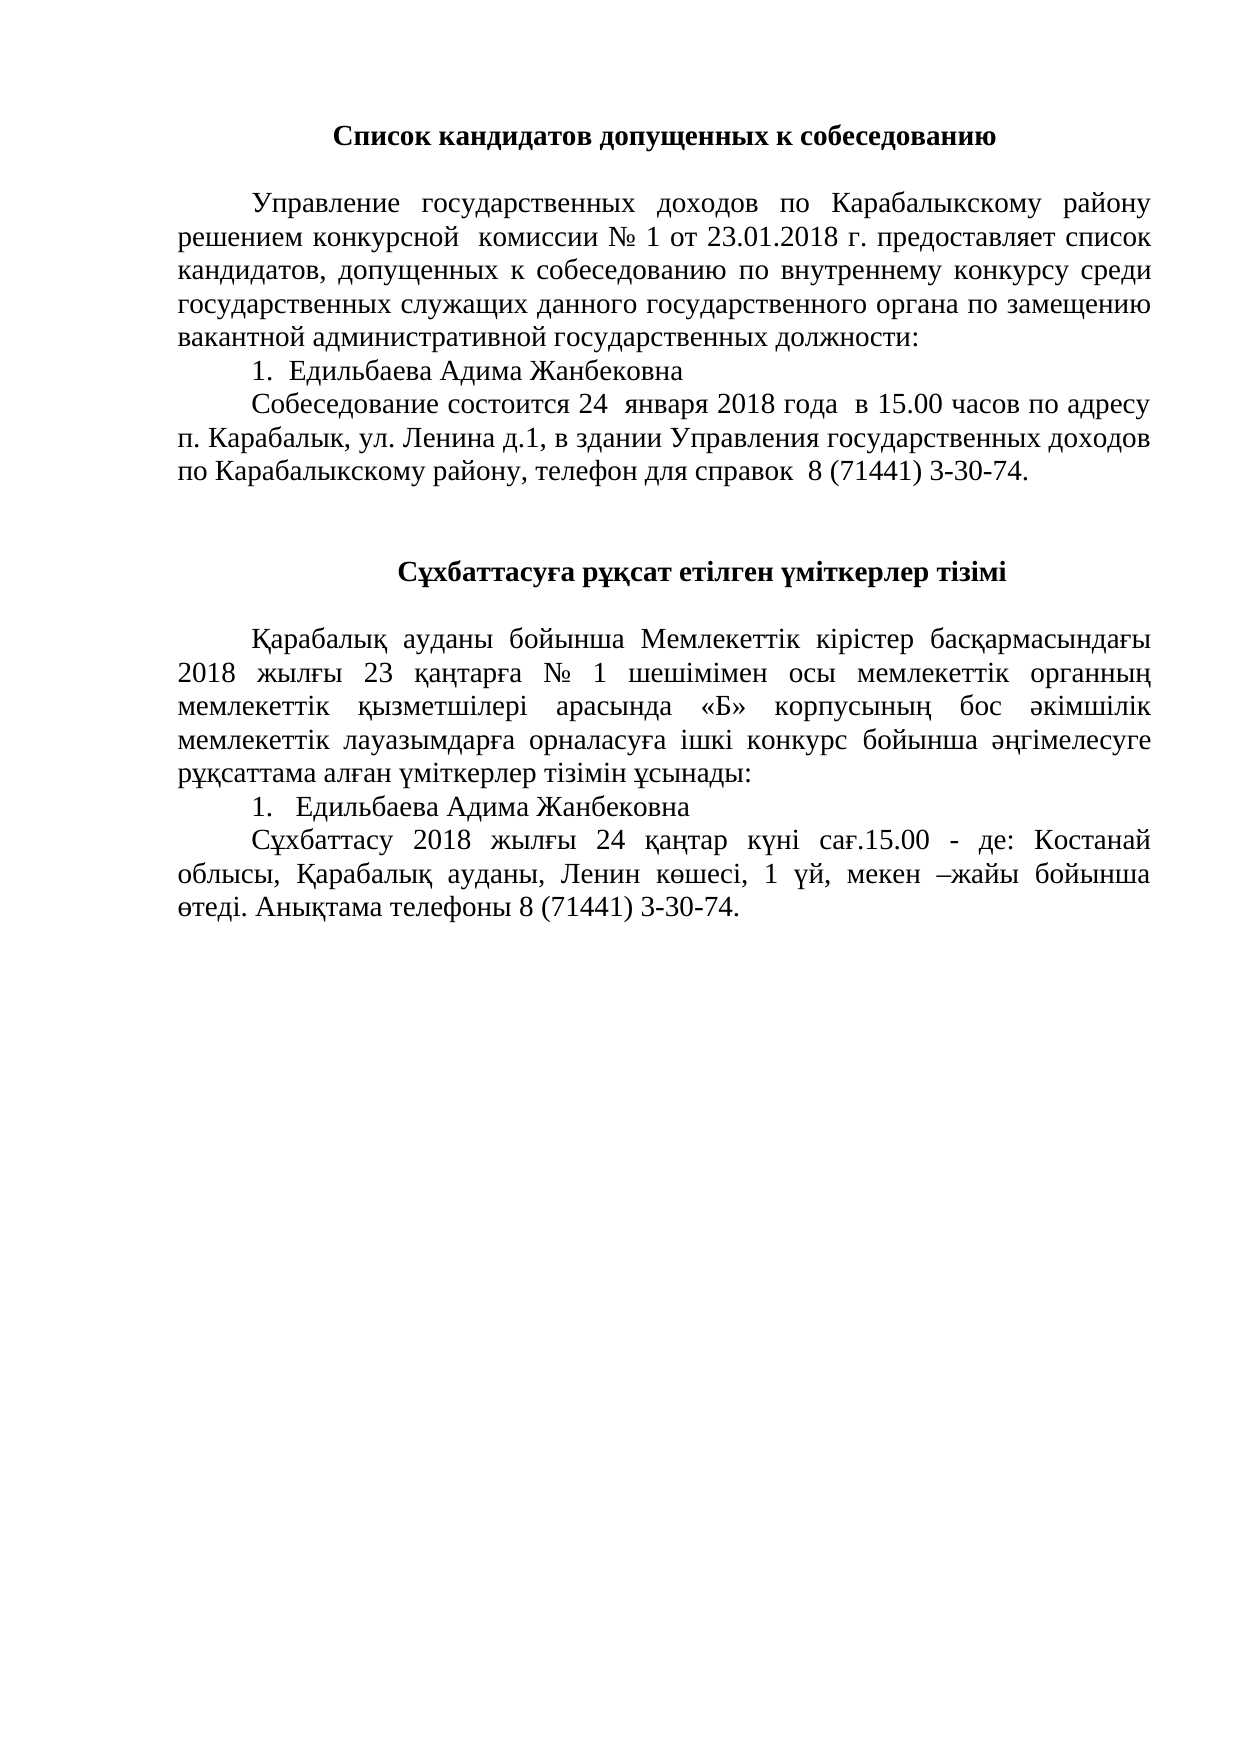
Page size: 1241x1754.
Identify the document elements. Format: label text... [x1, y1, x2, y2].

list Едильбаева Адима Жанбековна [251, 789, 1152, 822]
subtitle Сұхбаттасу 2018 жылғы 24 қаңтар күні сағ.15.00 - де: Костанай облысы, Қарабалық ауданы, Ленин көшесі, 1 үй, мекен –жайы бойынша өтеді. Анықтама телефоны 8 (71441) 3-30-74. [177, 822, 1152, 923]
text Сұхбаттасуға рұқсат етілген үміткерлер тізімі [252, 554, 1152, 588]
text Қарабалық ауданы бойынша Мемлекеттік кірістер басқармасындағы 2018 жылғы 23 қаңтарға № 1 шешімімен осы мемлекеттік органның мемлекеттік қызметшілері арасында «Б» корпусының бос әкімшілік мемлекеттік лауазымдарға орналасуға ішкі конкурс бойынша әңгімелесуге рұқсаттама алған үміткерлер тізімін ұсынады: [177, 621, 1152, 789]
text Список кандидатов допущенных к собеседованию [177, 118, 1152, 152]
text Управление государственных доходов по Карабалыкскому району решением конкурсной комиссии № 1 от 23.01.2018 г. предоставляет список кандидатов, допущенных к собеседованию по внутреннему конкурсу среди государственных служащих данного государственного органа по замещению вакантной административной государственных должности: [177, 185, 1152, 353]
list Едильбаева Адима Жанбековна [251, 353, 1152, 386]
text Собеседование состоится 24 января 2018 года в 15.00 часов по адресу п. Карабалык, ул. Ленина д.1, в здании Управления государственных доходов по Карабалыкскому району, телефон для справок 8 (71441) 3-30-74. [177, 386, 1152, 487]
